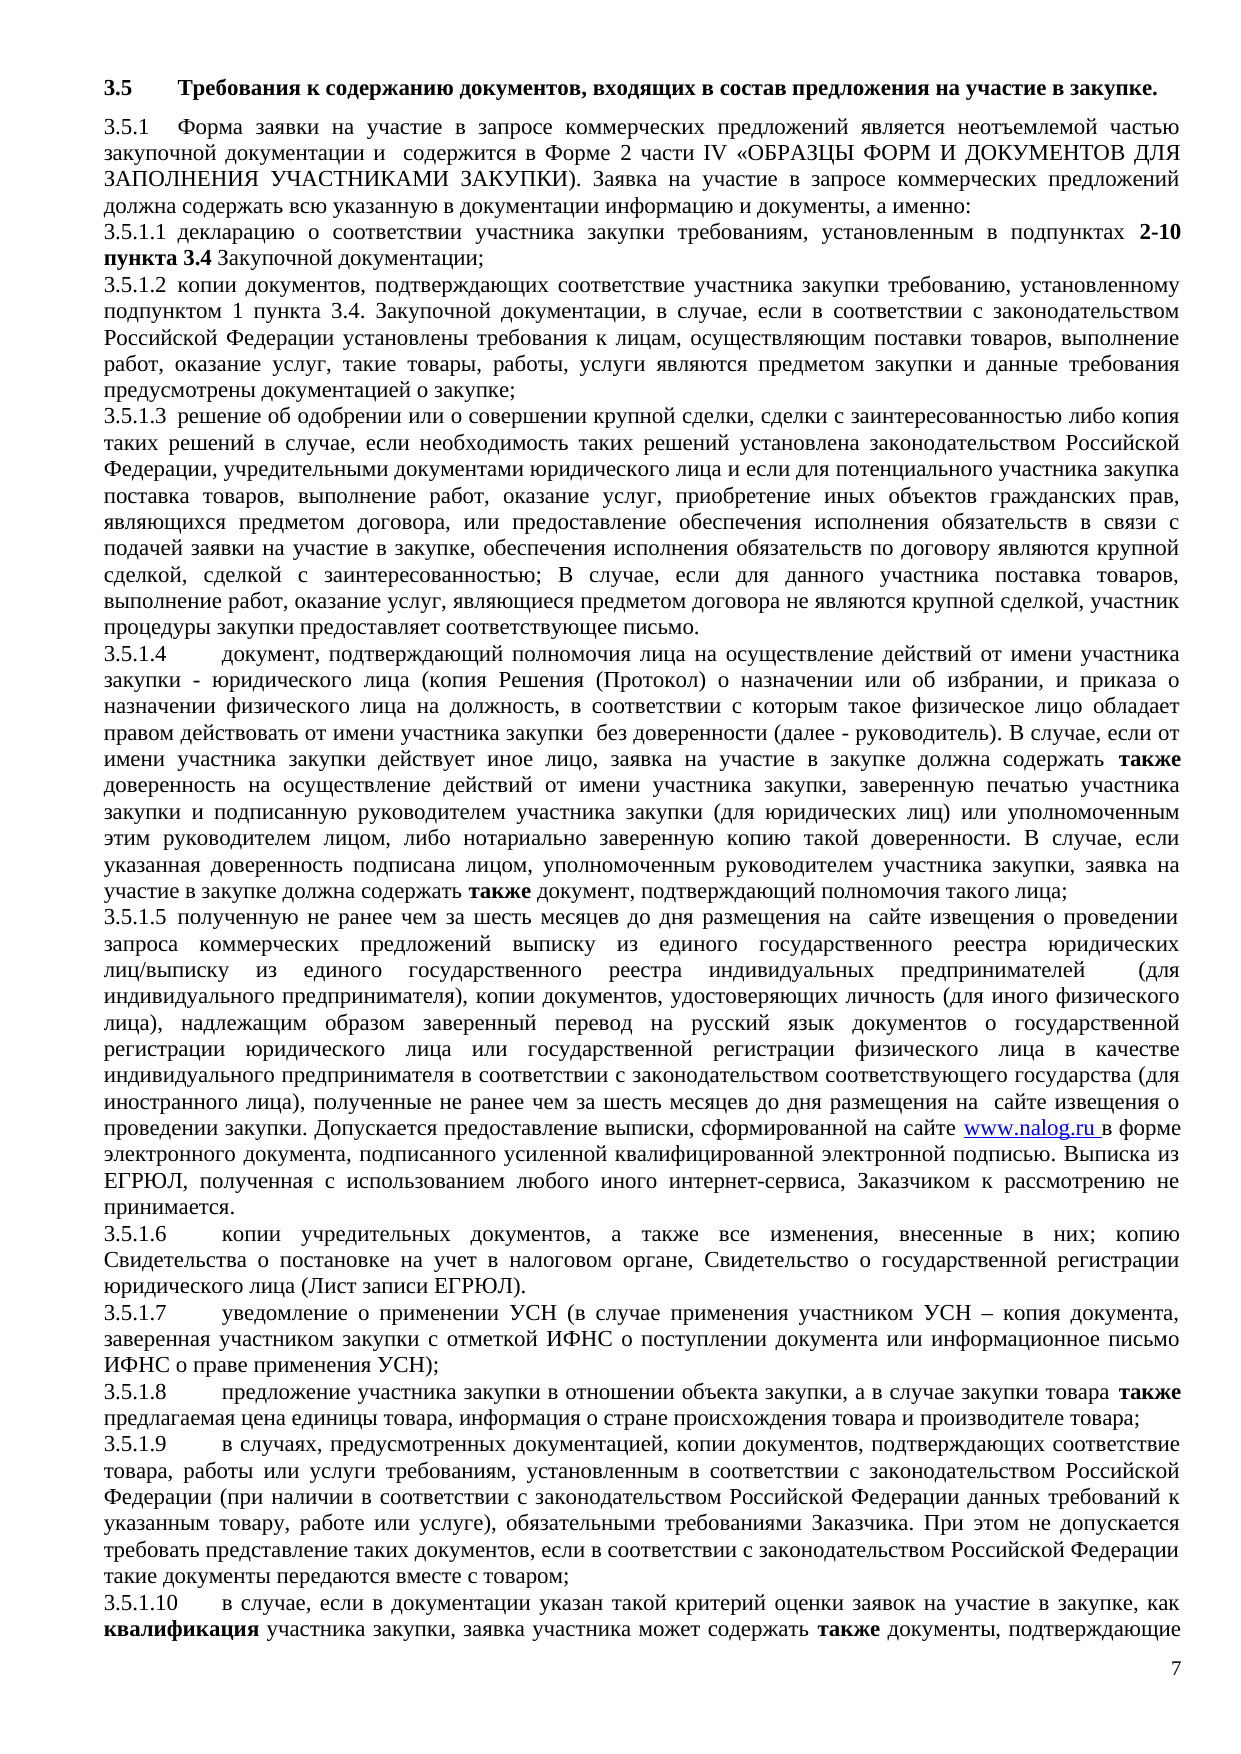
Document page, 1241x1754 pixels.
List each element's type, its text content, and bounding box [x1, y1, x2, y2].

list полученную не ранее чем за шесть месяцев до дня размещения на сайте извещения о проведении запроса коммерческих предложений выписку из единого государственного реестра юридических лиц/выписку из единого государственного реестра индивидуальных предпринимателей (для индивидуального предпринимателя), копии документов, удостоверяющих личность (для иного физического лица), надлежащим образом заверенный перевод на русский язык документов о государственной регистрации юридического лица или государственной регистрации физического лица в качестве индивидуального предпринимателя в соответствии с законодательством соответствующего государства (для иностранного лица), полученные не ранее чем за шесть месяцев до дня размещения на сайте извещения о проведении закупки. Допускается предоставление выписки, сформированной на сайте www.nalog.ru в форме электронного документа, подписанного усиленной квалифицированной электронной подписью. Выписка из ЕГРЮЛ, полученная с использованием любого иного интернет-сервиса, Заказчиком к рассмотрению не принимается. [103, 903, 1181, 1219]
list копии документов, подтверждающих соответствие участника закупки требованию, установленному подпунктом 1 пункта 3.4. Закупочной документации, в случае, если в соответствии с законодательством Российской Федерации установлены требования к лицам, осуществляющим поставки товаров, выполнение работ, оказание услуг, такие товары, работы, услуги являются предметом закупки и данные требования предусмотрены документацией о закупке; [103, 271, 1181, 403]
list копии учредительных документов, а также все изменения, внесенные в них; копию Свидетельства о постановке на учет в налоговом органе, Свидетельство о государственной регистрации юридического лица (Лист записи ЕГРЮЛ). [103, 1219, 1181, 1299]
list Требования к содержанию документов, входящих в состав предложения на участие в закупке. [103, 74, 1181, 100]
list декларацию о соответствии участника закупки требованиям, установленным в подпунктах 2-10 пункта 3.4 Закупочной документации; [103, 218, 1181, 271]
list решение об одобрении или о совершении крупной сделки, сделки с заинтересованностью либо копия таких решений в случае, если необходимость таких решений установлена законодательством Российской Федерации, учредительными документами юридического лица и если для потенциального участника закупка поставка товаров, выполнение работ, оказание услуг, приобретение иных объектов гражданских прав, являющихся предметом договора, или предоставление обеспечения исполнения обязательств в связи с подачей заявки на участие в закупке, обеспечения исполнения обязательств по договору являются крупной сделкой, сделкой с заинтересованностью; В случае, если для данного участника поставка товаров, выполнение работ, оказание услуг, являющиеся предметом договора не являются крупной сделкой, участник процедуры закупки предоставляет соответствующее письмо. [103, 403, 1181, 640]
list в случаях, предусмотренных документацией, копии документов, подтверждающих соответствие товара, работы или услуги требованиям, установленным в соответствии с законодательством Российской Федерации (при наличии в соответствии с законодательством Российской Федерации данных требований к указанным товару, работе или услуге), обязательными требованиями Заказчика. При этом не допускается требовать представление таких документов, если в соответствии с законодательством Российской Федерации такие документы передаются вместе с товаром; [103, 1430, 1181, 1588]
list предложение участника закупки в отношении объекта закупки, а в случае закупки товара также предлагаемая цена единицы товара, информация о стране происхождения товара и производителе товара; [103, 1378, 1181, 1430]
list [103, 1588, 1181, 1641]
list документ, подтверждающий полномочия лица на осуществление действий от имени участника закупки - юридического лица (копия Решения (Протокол) о назначении или об избрании, и приказа о назначении физического лица на должность, в соответствии с которым такое физическое лицо обладает правом действовать от имени участника закупки без доверенности (далее - руководитель). В случае, если от имени участника закупки действует иное лицо, заявка на участие в закупке должна содержать также доверенность на осуществление действий от имени участника закупки, заверенную печатью участника закупки и подписанную руководителем участника закупки (для юридических лиц) или уполномоченным этим руководителем лицом, либо нотариально заверенную копию такой доверенности. В случае, если указанная доверенность подписана лицом, уполномоченным руководителем участника закупки, заявка на участие в закупке должна содержать также документ, подтверждающий полномочия такого лица; [103, 640, 1181, 903]
list уведомление о применении УСН (в случае применения участником УСН – копия документа, заверенная участником закупки с отметкой ИФНС о поступлении документа или информационное письмо ИФНС о праве применения УСН); [103, 1299, 1181, 1378]
list Форма заявки на участие в запросе коммерческих предложений является неотъемлемой частью закупочной документации и содержится в Форме 2 части IV «ОБРАЗЦЫ ФОРМ И ДОКУМЕНТОВ ДЛЯ ЗАПОЛНЕНИЯ УЧАСТНИКАМИ ЗАКУПКИ). Заявка на участие в запросе коммерческих предложений должна содержать всю указанную в документации информацию и документы, а именно: [103, 113, 1181, 218]
